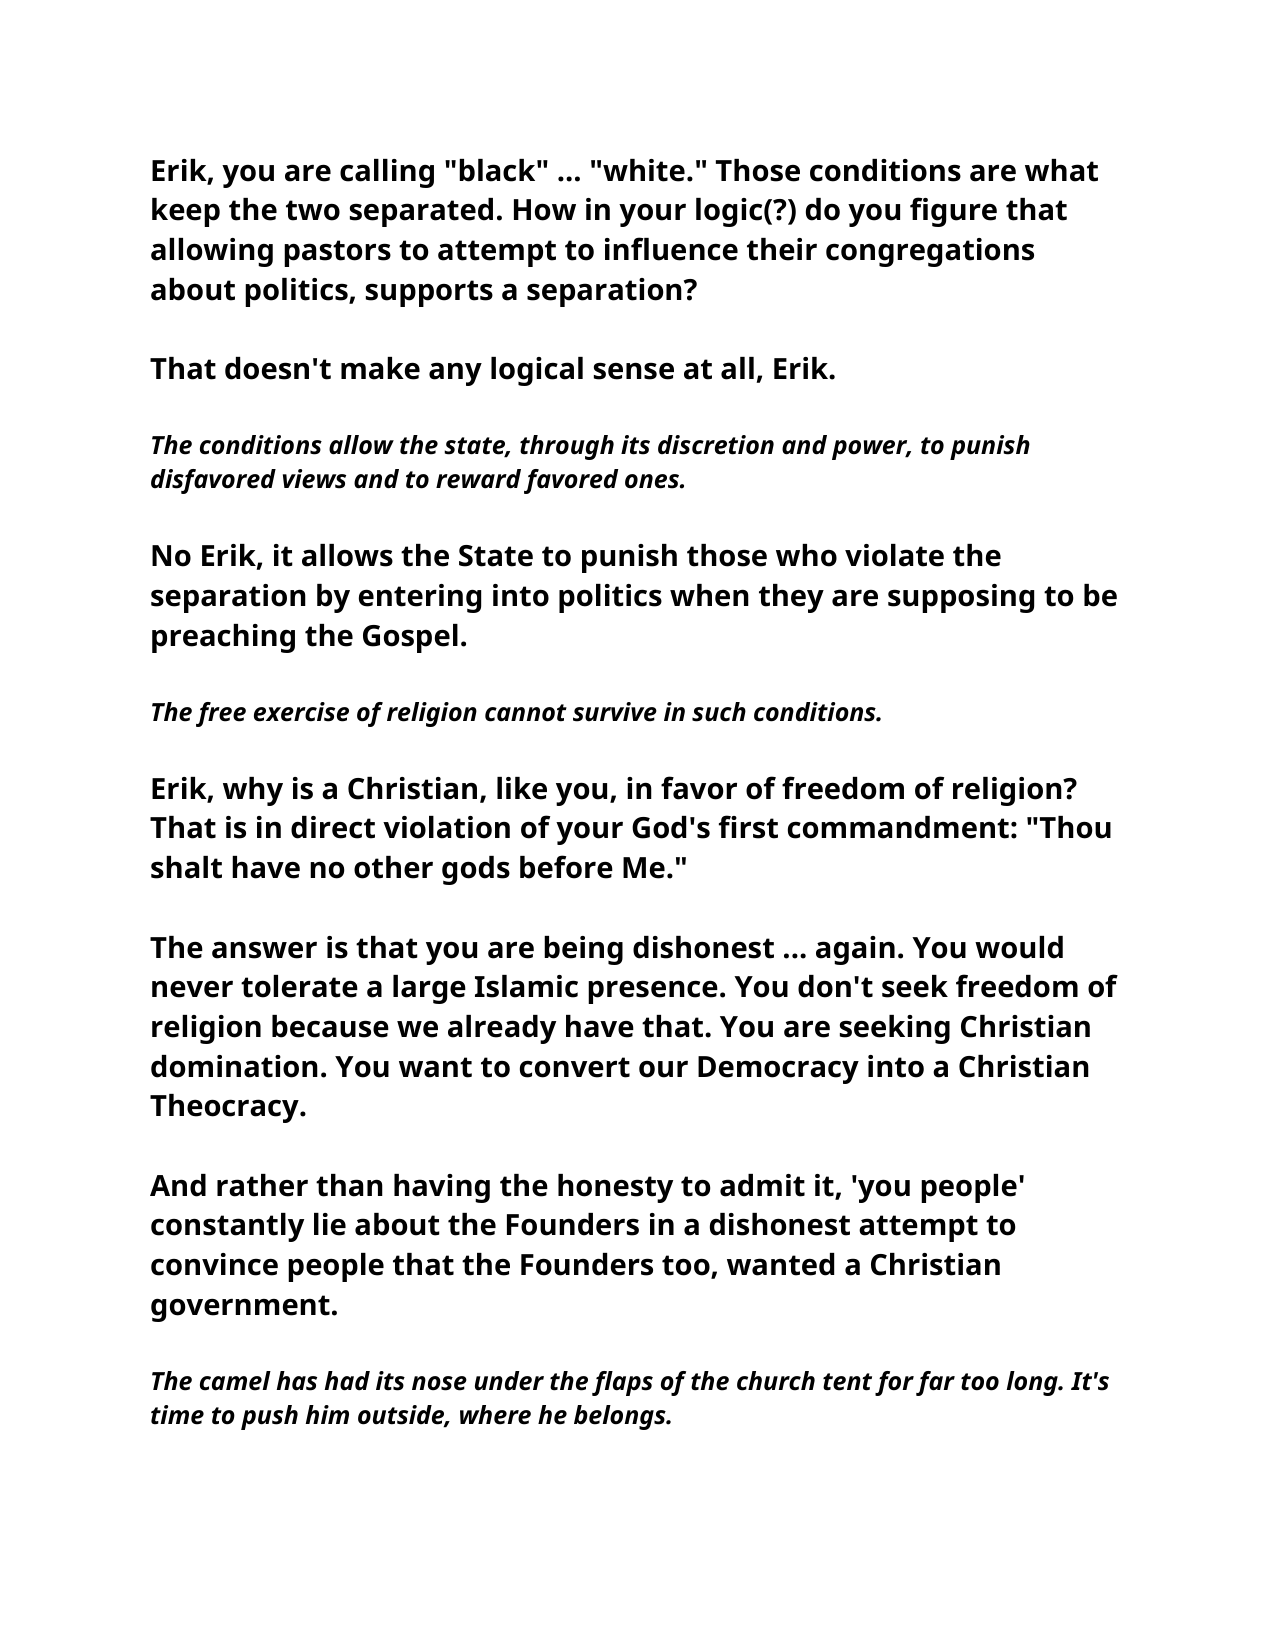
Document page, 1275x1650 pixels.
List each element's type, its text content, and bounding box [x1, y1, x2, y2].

text No Erik, it allows the State to punish those who violate the separation by entering into politics when they are supposing to be preaching the Gospel. [150, 536, 1125, 655]
text That doesn't make any logical sense at all, Erik. [150, 348, 1125, 388]
text The answer is that you are being dishonest ... again. You would never tolerate a large Islamic presence. You don't seek freedom of religion because we already have that. You are seeking Christian domination. You want to convert our Democracy into a Christian Theocracy. [150, 927, 1125, 1125]
text And rather than having the honesty to admit it, 'you people' constantly lie about the Founders in a dishonest attempt to convince people that the Founders too, wanted a Christian government. [150, 1165, 1125, 1324]
text The camel has had its nose under the flaps of the church tent for far too long. It's time to push him outside, where he belongs. [150, 1363, 1125, 1432]
text Erik, you are calling "black" ... "white." Those conditions are what keep the two separated. How in your logic(?) do you figure that allowing pastors to attempt to influence their congregations about politics, supports a separation? [150, 150, 1125, 309]
text The conditions allow the state, through its discretion and power, to punish disfavored views and to reward favored ones. [150, 428, 1125, 496]
text Erik, why is a Christian, like you, in favor of freedom of religion? That is in direct violation of your God's first commandment: "Thou shalt have no other gods before Me." [150, 768, 1125, 887]
text The free exercise of religion cannot survive in such conditions. [150, 694, 1125, 728]
